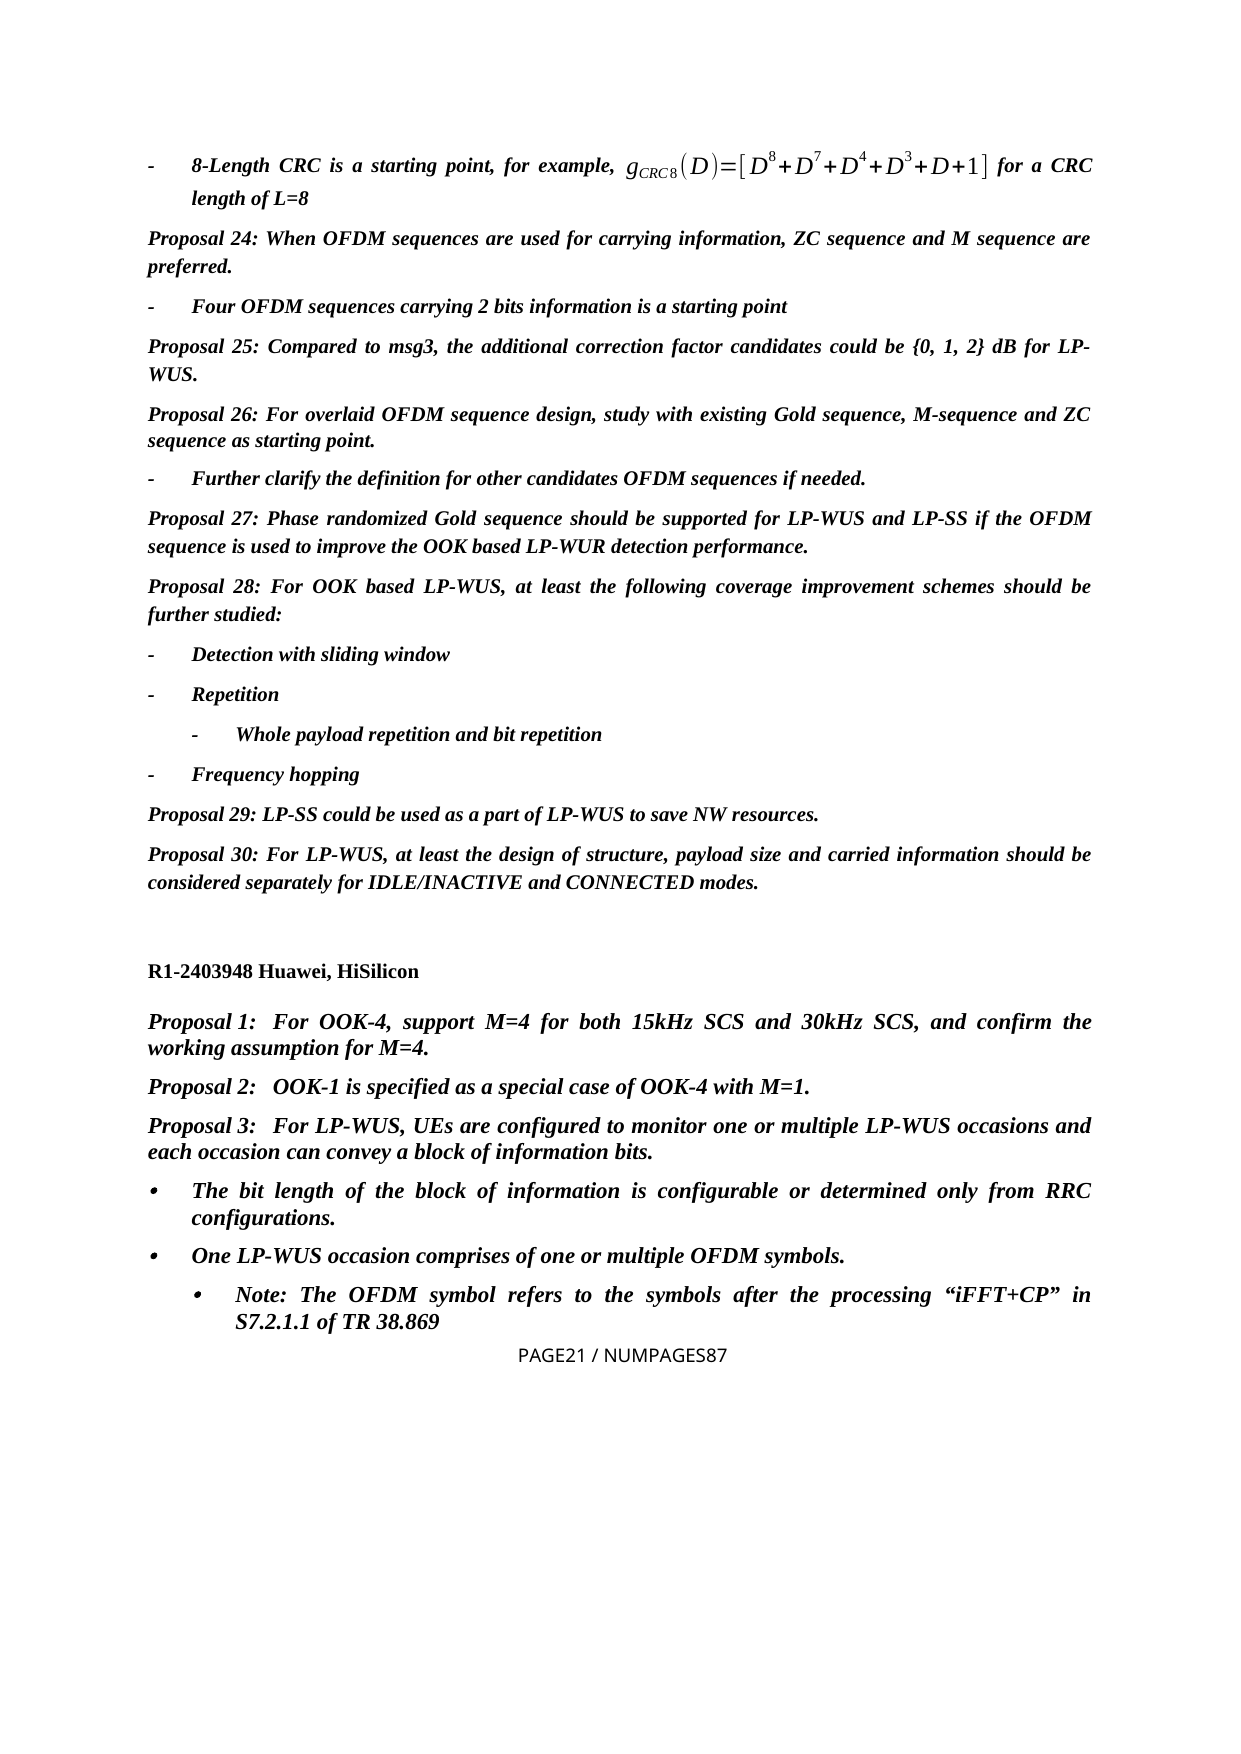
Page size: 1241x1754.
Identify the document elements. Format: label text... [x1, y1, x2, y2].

list Detection with sliding window [148, 642, 1092, 666]
text Proposal 25: Compared to msg3, the additional correction factor candidates could be {0, 1, 2} dB for LP-WUS. [148, 334, 1092, 386]
list Frequency hopping [148, 762, 1092, 786]
text Proposal 29: LP-SS could be used as a part of LP-WUS to save NW resources. [148, 802, 1092, 826]
text Proposal 30: For LP-WUS, at least the design of structure, payload size and carried information should be considered separately for IDLE/INACTIVE and CONNECTED modes. [148, 842, 1092, 894]
list Repetition [148, 682, 1092, 706]
list OOK-1 is specified as a special case of OOK-4 with M=1. [148, 1073, 1092, 1099]
list Further clarify the definition for other candidates OFDM sequences if needed. [148, 466, 1092, 490]
text R1-2403948 Huawei, HiSilicon [148, 959, 1092, 983]
text Proposal 24: When OFDM sequences are used for carrying information, ZC sequence and M sequence are preferred. [148, 226, 1092, 278]
text Proposal 28: For OOK based LP-WUS, at least the following coverage improvement schemes should be further studied: [148, 574, 1092, 626]
list Proposal 26: For overlaid OFDM sequence design, study with existing Gold sequence, M-sequence and ZC sequence as starting point. [148, 402, 1092, 452]
list One LP-WUS occasion comprises of one or multiple OFDM symbols. [148, 1242, 1092, 1269]
list For OOK-4, support M=4 for both 15kHz SCS and 30kHz SCS, and confirm the working assumption for M=4. [148, 1008, 1092, 1061]
text Proposal 27: Phase randomized Gold sequence should be supported for LP-WUS and LP-SS if the OFDM sequence is used to improve the OOK based LP-WUR detection performance. [148, 506, 1092, 558]
list Four OFDM sequences carrying 2 bits information is a starting point [148, 294, 1092, 318]
list For LP-WUS, UEs are configured to monitor one or multiple LP-WUS occasions and each occasion can convey a block of information bits. [148, 1112, 1092, 1165]
list Whole payload repetition and bit repetition [191, 722, 1092, 746]
list Note: The OFDM symbol refers to the symbols after the processing “iFFT+CP” in S7.2.1.1 of TR 38.869 [191, 1281, 1092, 1334]
list 8-Length CRC is a starting point, for example, for a CRC length of L=8 [148, 148, 1092, 210]
list The bit length of the block of information is configurable or determined only from RRC configurations. [148, 1177, 1092, 1230]
